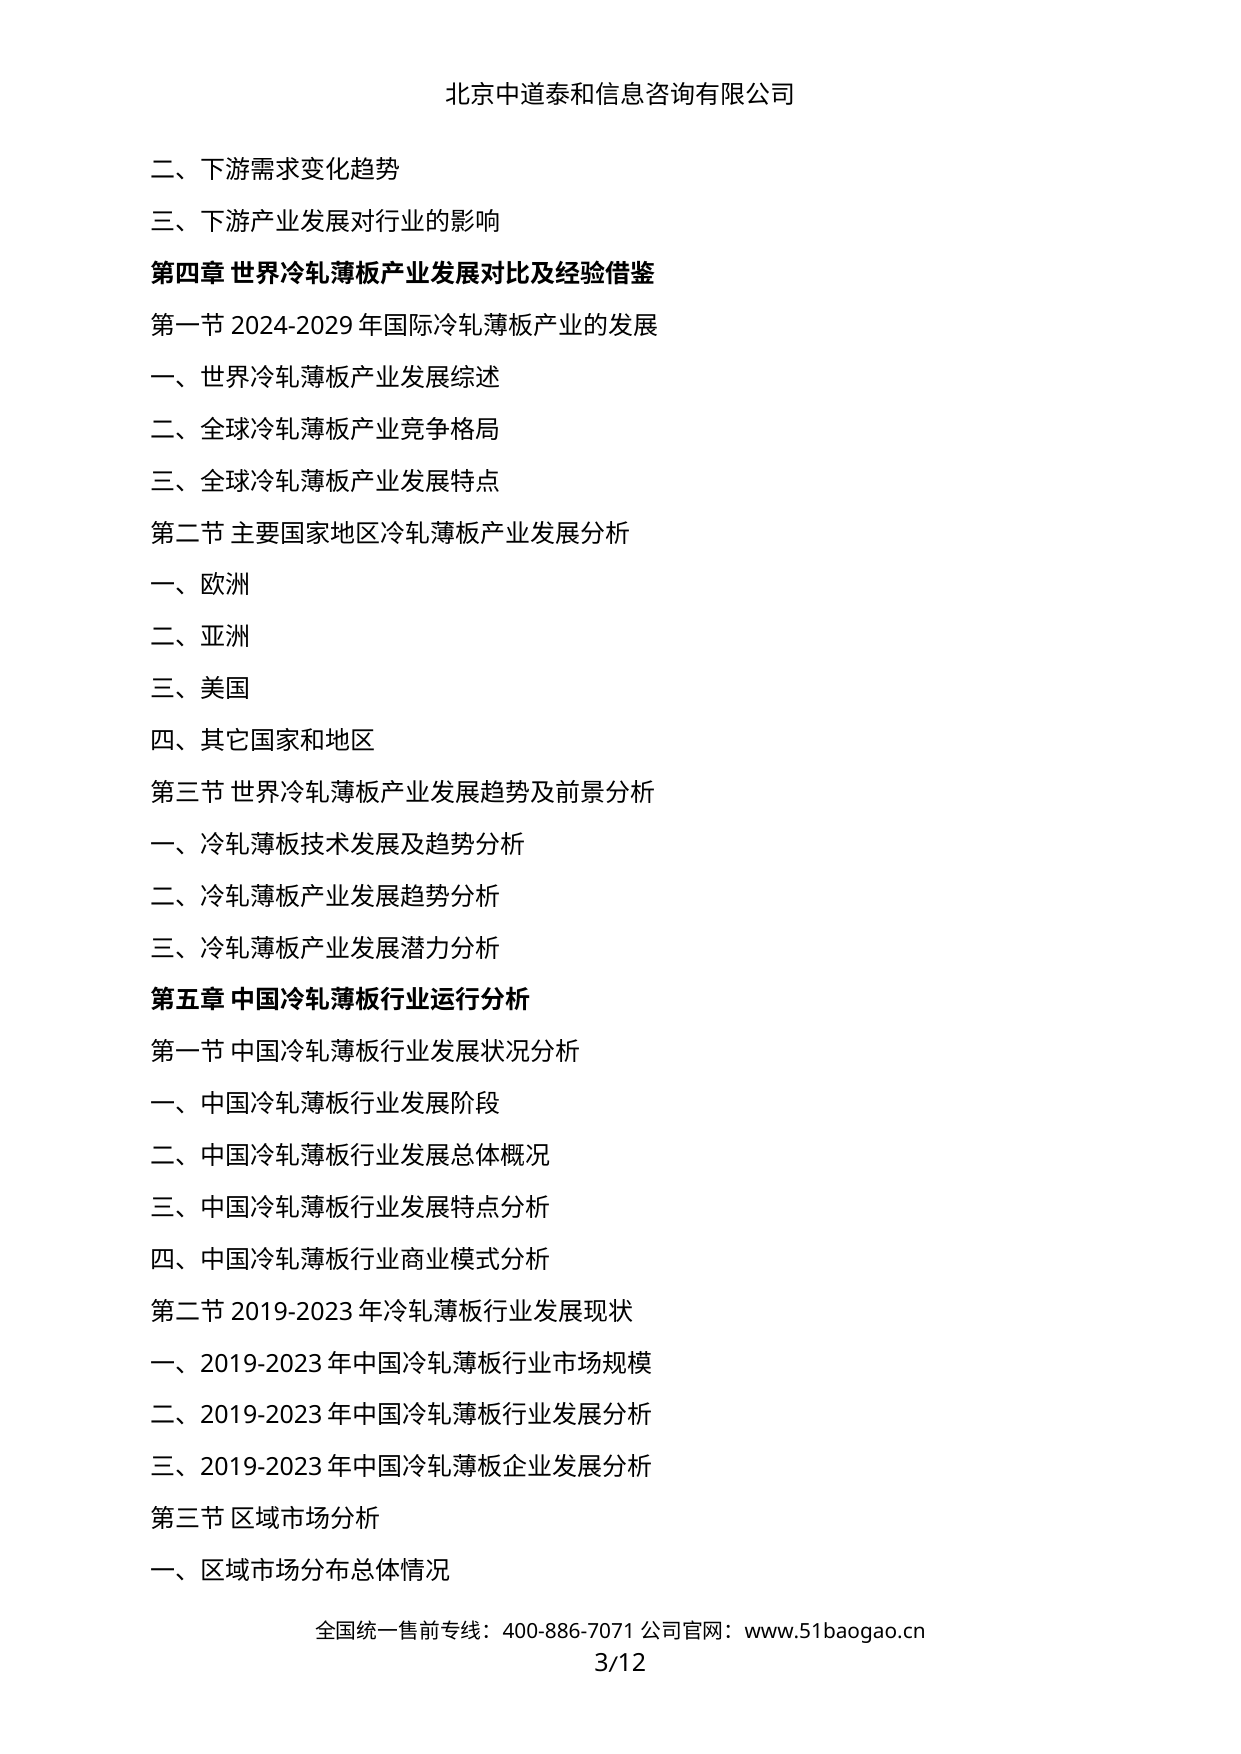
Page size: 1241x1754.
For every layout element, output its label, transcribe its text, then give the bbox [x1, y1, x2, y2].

text 一、世界冷轧薄板产业发展综述 [150, 357, 1090, 394]
text 三、2019-2023年中国冷轧薄板企业发展分析 [150, 1447, 1090, 1483]
text 第三节 世界冷轧薄板产业发展趋势及前景分析 [150, 772, 1090, 809]
text 三、中国冷轧薄板行业发展特点分析 [150, 1187, 1090, 1224]
text 三、美国 [150, 669, 1090, 705]
text 第一节 中国冷轧薄板行业发展状况分析 [150, 1032, 1090, 1068]
text 二、2019-2023年中国冷轧薄板行业发展分析 [150, 1395, 1090, 1431]
text 第一节 2024-2029年国际冷轧薄板产业的发展 [150, 306, 1090, 342]
text 第五章 中国冷轧薄板行业运行分析 [150, 980, 1090, 1016]
text 四、其它国家和地区 [150, 721, 1090, 757]
text 一、2019-2023年中国冷轧薄板行业市场规模 [150, 1343, 1090, 1379]
text 二、下游需求变化趋势 [150, 150, 1090, 186]
text 一、冷轧薄板技术发展及趋势分析 [150, 824, 1090, 861]
text 二、全球冷轧薄板产业竞争格局 [150, 409, 1090, 446]
text 四、中国冷轧薄板行业商业模式分析 [150, 1239, 1090, 1276]
text 三、冷轧薄板产业发展潜力分析 [150, 928, 1090, 964]
text 一、中国冷轧薄板行业发展阶段 [150, 1084, 1090, 1120]
text 三、全球冷轧薄板产业发展特点 [150, 461, 1090, 497]
text 二、中国冷轧薄板行业发展总体概况 [150, 1136, 1090, 1172]
text 第三节 区域市场分析 [150, 1499, 1090, 1535]
text 第二节 主要国家地区冷轧薄板产业发展分析 [150, 513, 1090, 549]
text 三、下游产业发展对行业的影响 [150, 202, 1090, 238]
text 第四章 世界冷轧薄板产业发展对比及经验借鉴 [150, 254, 1090, 290]
text 一、区域市场分布总体情况 [150, 1551, 1090, 1587]
text 一、欧洲 [150, 565, 1090, 601]
text 二、冷轧薄板产业发展趋势分析 [150, 876, 1090, 912]
text 二、亚洲 [150, 617, 1090, 653]
text 第二节 2019-2023年冷轧薄板行业发展现状 [150, 1291, 1090, 1327]
